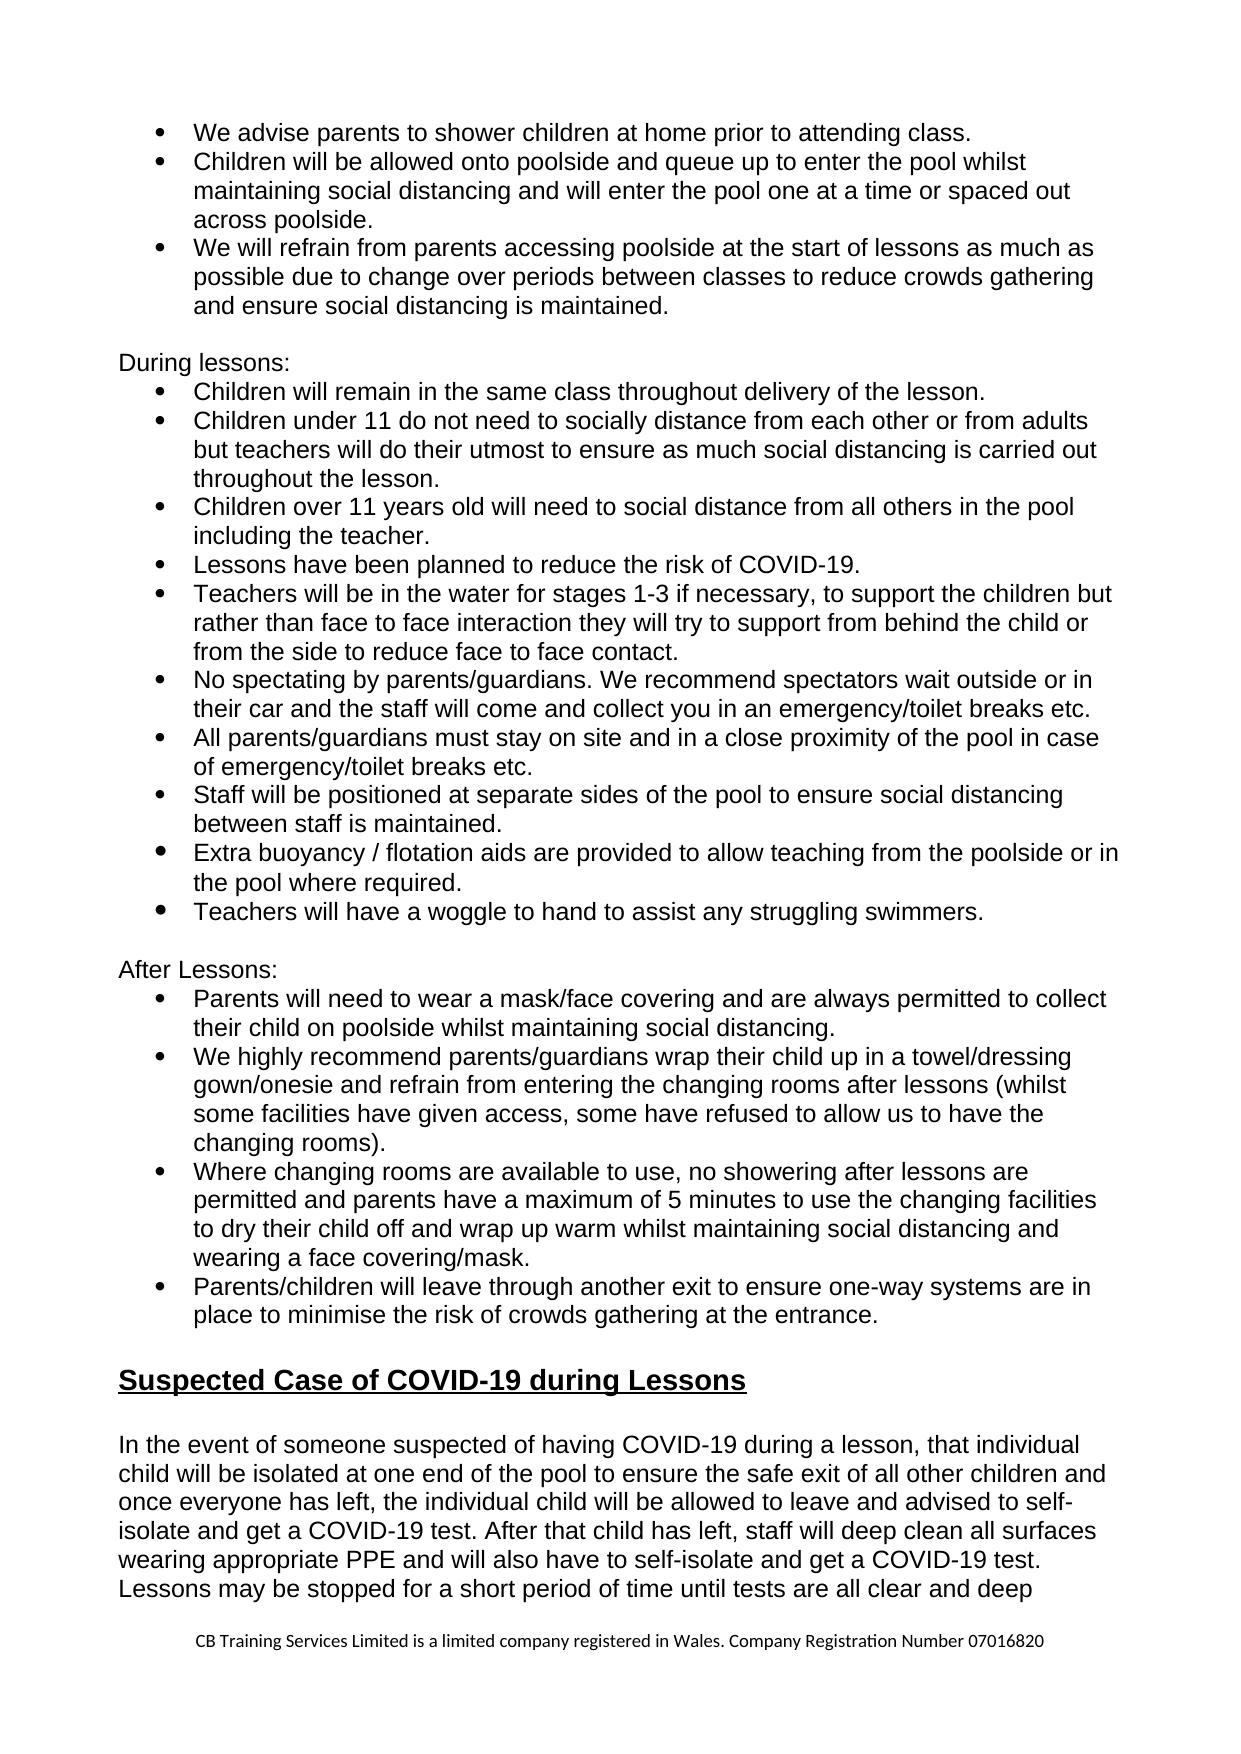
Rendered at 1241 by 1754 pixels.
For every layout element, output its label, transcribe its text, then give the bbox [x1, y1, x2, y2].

list No spectating by parents/guardians. We recommend spectators wait outside or in their car and the staff will come and collect you in an emergency/toilet breaks etc. [156, 665, 1122, 723]
text After Lessons: [118, 955, 1122, 984]
list Staff will be positioned at separate sides of the pool to ensure social distancing between staff is maintained. [156, 780, 1122, 838]
list Children will remain in the same class throughout delivery of the lesson. [156, 377, 1122, 406]
text Suspected Case of COVID-19 during Lessons [118, 1363, 1122, 1396]
list Children under 11 do not need to socially distance from each other or from adults but teachers will do their utmost to ensure as much social distancing is carried out throughout the lesson. [156, 406, 1122, 492]
list Parents will need to wear a mask/face covering and are always permitted to collect their child on poolside whilst maintaining social distancing. [156, 984, 1122, 1041]
list Parents/children will leave through another exit to ensure one-way systems are in place to minimise the risk of crowds gathering at the entrance. [156, 1272, 1122, 1329]
list Teachers will be in the water for stages 1-3 if necessary, to support the children but rather than face to face interaction they will try to support from behind the child or from the side to reduce face to face contact. [156, 579, 1122, 665]
list We advise parents to shower children at home prior to attending class. [156, 118, 1122, 147]
list Children over 11 years old will need to social distance from all others in the pool including the teacher. [156, 492, 1122, 550]
list We highly recommend parents/guardians wrap their child up in a towel/dressing gown/onesie and refrain from entering the changing rooms after lessons (whilst some facilities have given access, some have refused to allow us to have the changing rooms). [156, 1041, 1122, 1157]
list Where changing rooms are available to use, no showering after lessons are permitted and parents have a maximum of 5 minutes to use the changing facilities to dry their child off and wrap up warm whilst maintaining social distancing and wearing a face covering/mask. [156, 1157, 1122, 1272]
list All parents/guardians must stay on site and in a close proximity of the pool in case of emergency/toilet breaks etc. [156, 723, 1122, 780]
list Lessons have been planned to reduce the risk of COVID-19. [156, 550, 1122, 579]
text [118, 1430, 1122, 1602]
text During lessons: [118, 348, 1122, 377]
list We will refrain from parents accessing poolside at the start of lessons as much as possible due to change over periods between classes to reduce crowds gathering and ensure social distancing is maintained. [156, 233, 1122, 320]
list Extra buoyancy / flotation aids are provided to allow teaching from the poolside or in the pool where required. [156, 838, 1122, 897]
list Children will be allowed onto poolside and queue up to enter the pool whilst maintaining social distancing and will enter the pool one at a time or spaced out across poolside. [156, 147, 1122, 233]
list Teachers will have a woggle to hand to assist any struggling swimmers. [156, 897, 1122, 926]
